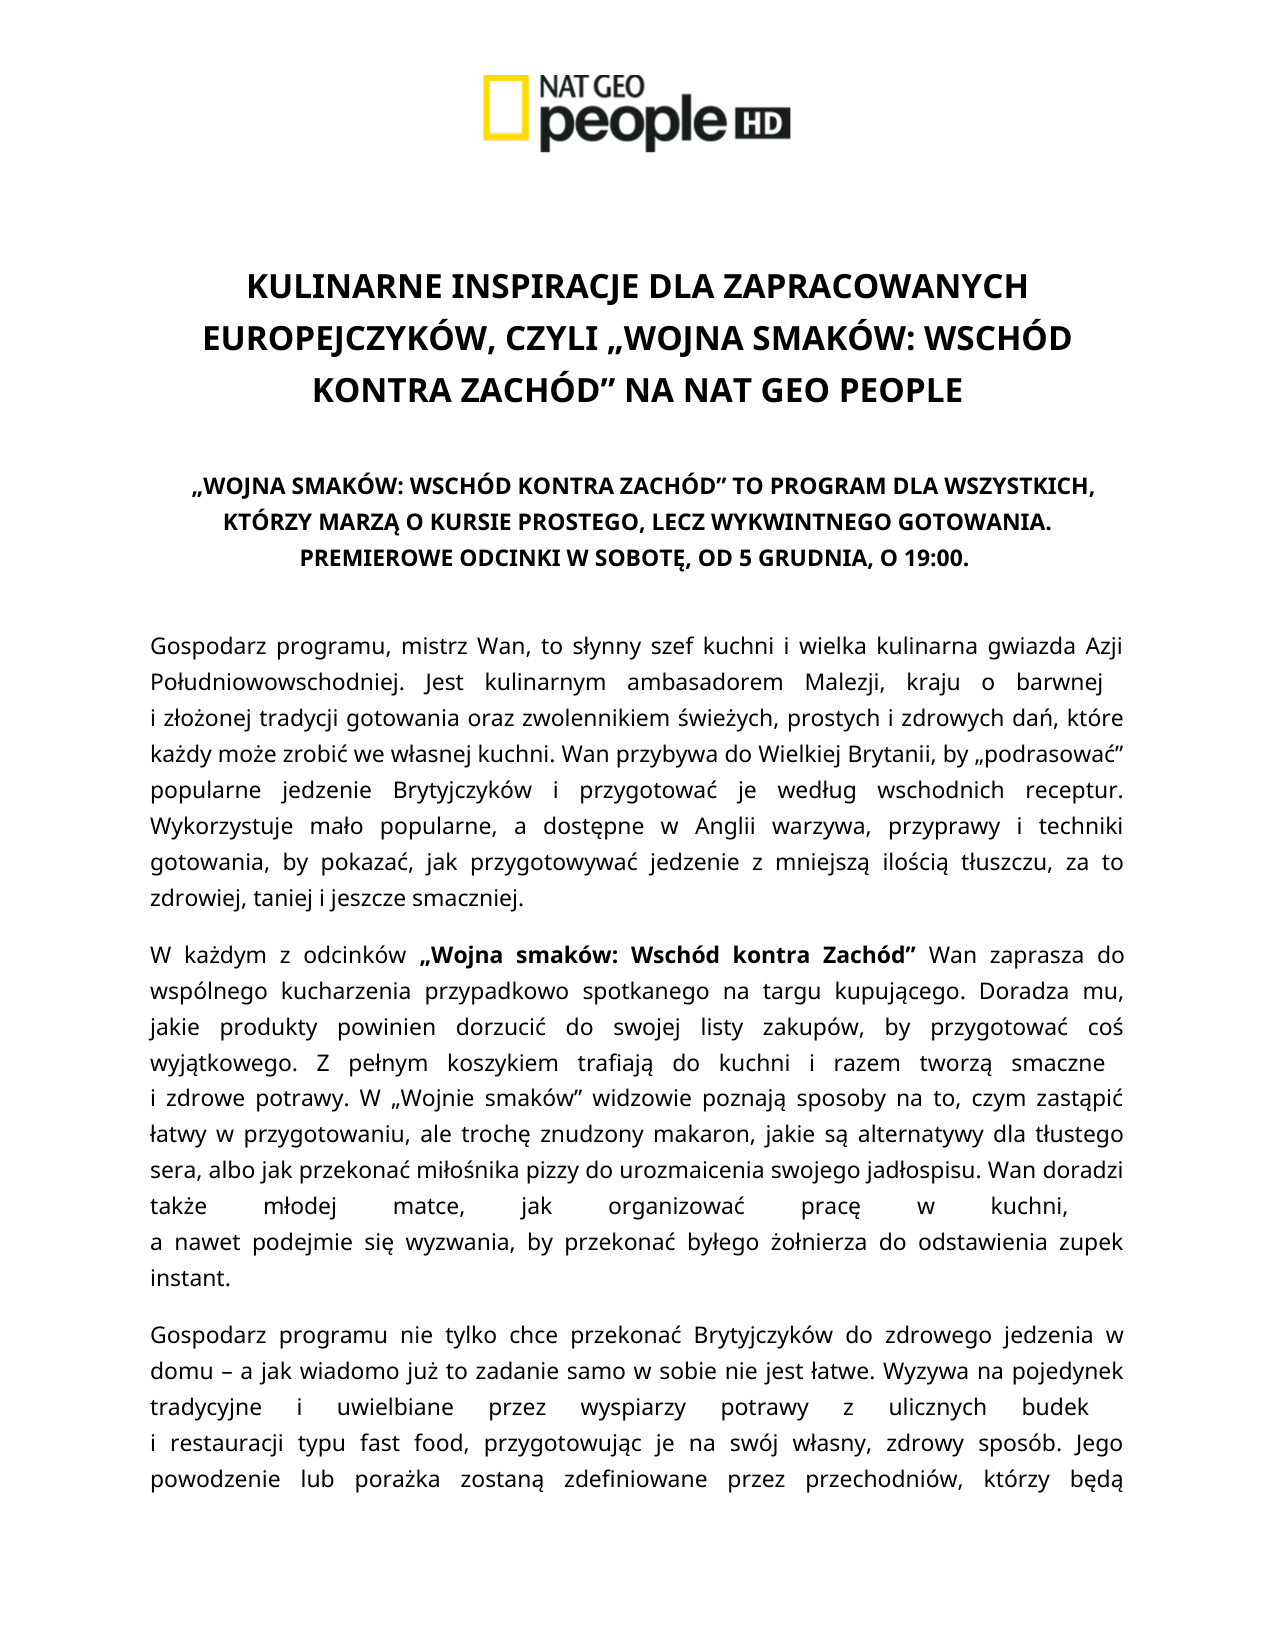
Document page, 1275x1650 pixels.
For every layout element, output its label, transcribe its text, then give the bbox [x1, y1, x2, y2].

text Gospodarz programu, mistrz Wan, to słynny szef kuchni i wielka kulinarna gwiazda Azji Południowowschodniej. Jest kulinarnym ambasadorem Malezji, kraju o barwnej i złożonej tradycji gotowania oraz zwolennikiem świeżych, prostych i zdrowych dań, które każdy może zrobić we własnej kuchni. Wan przybywa do Wielkiej Brytanii, by „podrasować” popularne jedzenie Brytyjczyków i przygotować je według wschodnich receptur. Wykorzystuje mało popularne, a dostępne w Anglii warzywa, przyprawy i techniki gotowania, by pokazać, jak przygotowywać jedzenie z mniejszą ilością tłuszczu, za to zdrowiej, taniej i jeszcze smaczniej. [150, 630, 1125, 913]
text „WOJNA SMAKÓW: WSCHÓD KONTRA ZACHÓD” TO PROGRAM DLA WSZYSTKICH, KTÓRZY MARZĄ O KURSIE PROSTEGO, LECZ WYKWINTNEGO GOTOWANIA. PREMIEROWE ODCINKI W SOBOTĘ, OD 5 GRUDNIA, O 19:00. [150, 470, 1125, 605]
text W każdym z odcinków „Wojna smaków: Wschód kontra Zachód” Wan zaprasza do wspólnego kucharzenia przypadkowo spotkanego na targu kupującego. Doradza mu, jakie produkty powinien dorzucić do swojej listy zakupów, by przygotować coś wyjątkowego. Z pełnym koszykiem trafiają do kuchni i razem tworzą smaczne i zdrowe potrawy. W „Wojnie smaków” widzowie poznają sposoby na to, czym zastąpić łatwy w przygotowaniu, ale trochę znudzony makaron, jakie są alternatywy dla tłustego sera, albo jak przekonać miłośnika pizzy do urozmaicenia swojego jadłospisu. Wan doradzi także młodej matce, jak organizować pracę w kuchni, a nawet podejmie się wyzwania, by przekonać byłego żołnierza do odstawienia zupek instant. [150, 939, 1125, 1293]
picture [479, 75, 796, 158]
text KULINARNE INSPIRACJE DLA ZAPRACOWANYCH EUROPEJCZYKÓW, CZYLI „WOJNA SMAKÓW: WSCHÓD KONTRA ZACHÓD” NA NAT GEO PEOPLE [150, 210, 1125, 412]
